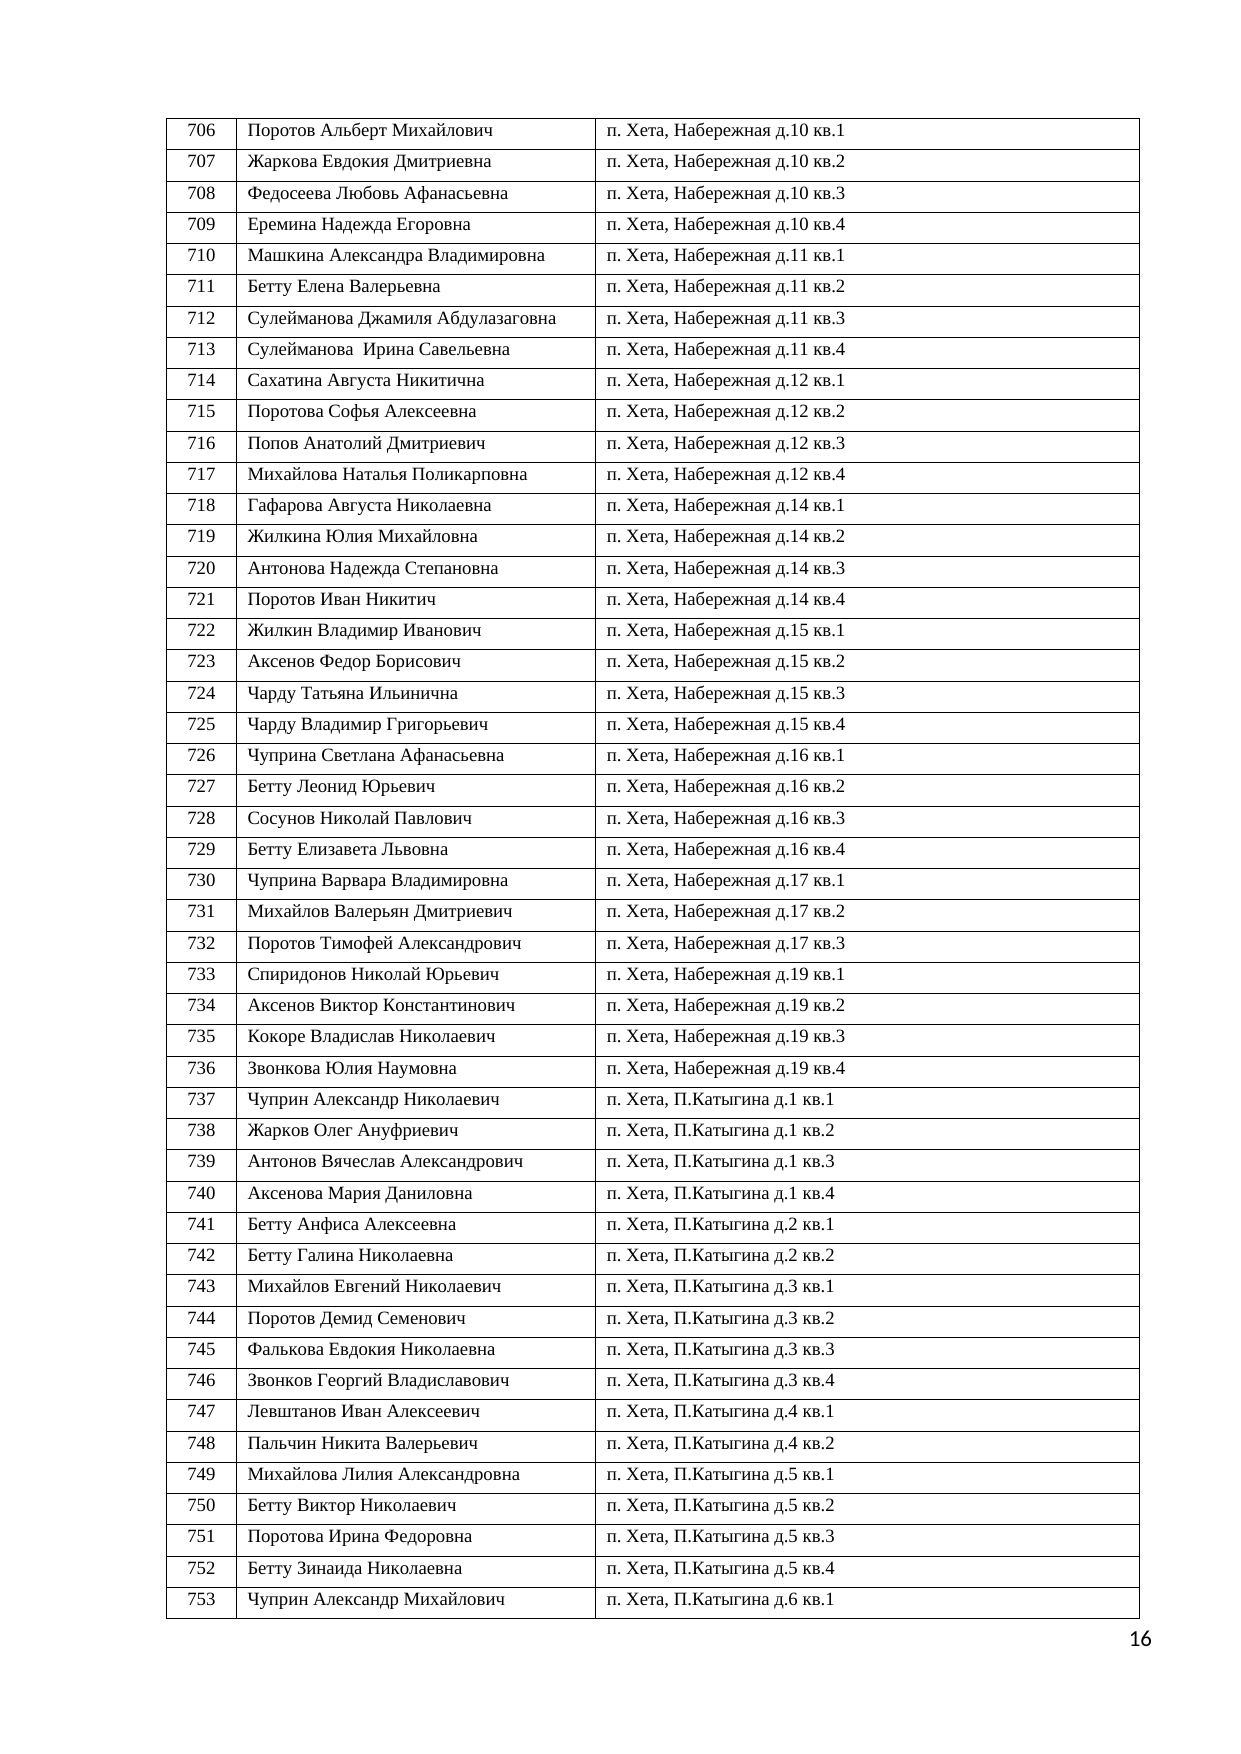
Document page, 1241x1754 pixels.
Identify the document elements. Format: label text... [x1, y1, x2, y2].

table_cell 745 [167, 1338, 236, 1368]
table_cell п. Хета, Набережная д.11 кв.2 [596, 275, 1139, 306]
table_cell п. Хета, Набережная д.10 кв.4 [596, 213, 1139, 243]
table_cell Жилкина Юлия Михайловна [237, 525, 595, 556]
table_cell п. Хета, Набережная д.16 кв.1 [596, 744, 1139, 774]
table_cell Бетту Леонид Юрьевич [237, 775, 595, 806]
table_cell 733 [167, 963, 236, 993]
table_cell Чарду Владимир Григорьевич [237, 713, 595, 743]
table_cell Фалькова Евдокия Николаевна [237, 1338, 595, 1368]
table_cell п. Хета, П.Катыгина д.1 кв.3 [596, 1150, 1139, 1181]
table_cell 720 [167, 557, 236, 587]
table_cell 722 [167, 619, 236, 649]
table_cell п. Хета, Набережная д.14 кв.3 [596, 557, 1139, 587]
table_cell Аксенова Мария Даниловна [237, 1182, 595, 1212]
table_cell 719 [167, 525, 236, 556]
table_cell 709 [167, 213, 236, 243]
table_cell Бетту Елизавета Львовна [237, 838, 595, 868]
table_cell 706 [167, 119, 236, 149]
table_cell п. Хета, Набережная д.10 кв.3 [596, 182, 1139, 212]
table_cell п. Хета, Набережная д.10 кв.1 [596, 119, 1139, 149]
table_cell Жилкин Владимир Иванович [237, 619, 595, 649]
table_cell 714 [167, 369, 236, 399]
table_cell 713 [167, 338, 236, 368]
table_cell 716 [167, 432, 236, 462]
table_cell 711 [167, 275, 236, 306]
table_cell п. Хета, Набережная д.14 кв.4 [596, 588, 1139, 618]
table_cell п. Хета, П.Катыгина д.2 кв.2 [596, 1244, 1139, 1274]
table_cell 743 [167, 1275, 236, 1306]
table_cell п. Хета, П.Катыгина д.6 кв.1 [596, 1588, 1139, 1618]
table_cell 718 [167, 494, 236, 524]
table_cell 734 [167, 994, 236, 1024]
table_cell 738 [167, 1119, 236, 1149]
table_cell 730 [167, 869, 236, 899]
table_cell п. Хета, Набережная д.16 кв.4 [596, 838, 1139, 868]
table_cell 741 [167, 1213, 236, 1243]
table_cell п. Хета, Набережная д.16 кв.2 [596, 775, 1139, 806]
table_cell Чуприн Александр Михайлович [237, 1588, 595, 1618]
table_cell 749 [167, 1463, 236, 1493]
table_cell п. Хета, Набережная д.15 кв.4 [596, 713, 1139, 743]
table_cell 721 [167, 588, 236, 618]
table_cell Аксенов Виктор Константинович [237, 994, 595, 1024]
table_cell п. Хета, П.Катыгина д.5 кв.2 [596, 1494, 1139, 1524]
table_cell 725 [167, 713, 236, 743]
table_cell п. Хета, П.Катыгина д.3 кв.1 [596, 1275, 1139, 1306]
table_cell Поротов Тимофей Александрович [237, 932, 595, 962]
table_cell 710 [167, 244, 236, 274]
table_cell 752 [167, 1557, 236, 1587]
table_cell Сахатина Августа Никитична [237, 369, 595, 399]
table_cell Звонкова Юлия Наумовна [237, 1057, 595, 1087]
table_cell Левштанов Иван Алексеевич [237, 1400, 595, 1431]
table_cell Михайлов Евгений Николаевич [237, 1275, 595, 1306]
table_cell Поротов Альберт Михайлович [237, 119, 595, 149]
table_cell Сосунов Николай Павлович [237, 807, 595, 837]
table_cell п. Хета, Набережная д.10 кв.2 [596, 150, 1139, 181]
table_cell Жаркова Евдокия Дмитриевна [237, 150, 595, 181]
table_cell п. Хета, П.Катыгина д.1 кв.2 [596, 1119, 1139, 1149]
table_cell 726 [167, 744, 236, 774]
table_cell п. Хета, Набережная д.12 кв.4 [596, 463, 1139, 493]
table_cell п. Хета, Набережная д.11 кв.1 [596, 244, 1139, 274]
table_cell 727 [167, 775, 236, 806]
table_cell 732 [167, 932, 236, 962]
table_cell п. Хета, П.Катыгина д.3 кв.3 [596, 1338, 1139, 1368]
table_cell Бетту Зинаида Николаевна [237, 1557, 595, 1587]
table_cell Кокоре Владислав Николаевич [237, 1025, 595, 1056]
table_cell п. Хета, П.Катыгина д.1 кв.1 [596, 1088, 1139, 1118]
table_cell п. Хета, Набережная д.11 кв.4 [596, 338, 1139, 368]
table_cell Сулейманова Джамиля Абдулазаговна [237, 307, 595, 337]
table_cell 739 [167, 1150, 236, 1181]
table_cell Спиридонов Николай Юрьевич [237, 963, 595, 993]
table_cell Сулейманова Ирина Савельевна [237, 338, 595, 368]
table_cell Чуприна Варвара Владимировна [237, 869, 595, 899]
table_cell п. Хета, П.Катыгина д.3 кв.4 [596, 1369, 1139, 1399]
table_cell п. Хета, П.Катыгина д.4 кв.1 [596, 1400, 1139, 1431]
table_cell п. Хета, П.Катыгина д.1 кв.4 [596, 1182, 1139, 1212]
table_cell 750 [167, 1494, 236, 1524]
table_cell 746 [167, 1369, 236, 1399]
table_cell п. Хета, Набережная д.12 кв.3 [596, 432, 1139, 462]
table_cell Еремина Надежда Егоровна [237, 213, 595, 243]
table_cell п. Хета, Набережная д.17 кв.3 [596, 932, 1139, 962]
table_cell Попов Анатолий Дмитриевич [237, 432, 595, 462]
table_cell п. Хета, Набережная д.14 кв.1 [596, 494, 1139, 524]
table_cell Поротов Демид Семенович [237, 1307, 595, 1337]
table_cell п. Хета, Набережная д.19 кв.1 [596, 963, 1139, 993]
table_cell п. Хета, П.Катыгина д.5 кв.3 [596, 1525, 1139, 1556]
table_cell Машкина Александра Владимировна [237, 244, 595, 274]
table_cell п. Хета, П.Катыгина д.5 кв.1 [596, 1463, 1139, 1493]
table_cell Антонова Надежда Степановна [237, 557, 595, 587]
table_cell Михайлова Наталья Поликарповна [237, 463, 595, 493]
table_cell п. Хета, Набережная д.17 кв.2 [596, 900, 1139, 931]
table_cell 748 [167, 1432, 236, 1462]
table_cell п. Хета, П.Катыгина д.5 кв.4 [596, 1557, 1139, 1587]
table_cell 735 [167, 1025, 236, 1056]
table_cell п. Хета, Набережная д.12 кв.2 [596, 400, 1139, 431]
table_cell Поротова Ирина Федоровна [237, 1525, 595, 1556]
table_cell Чуприн Александр Николаевич [237, 1088, 595, 1118]
table_cell 744 [167, 1307, 236, 1337]
table_cell Поротов Иван Никитич [237, 588, 595, 618]
table_cell 723 [167, 650, 236, 681]
table_cell 736 [167, 1057, 236, 1087]
table_cell Бетту Галина Николаевна [237, 1244, 595, 1274]
table_cell п. Хета, Набережная д.19 кв.2 [596, 994, 1139, 1024]
table_cell Поротова Софья Алексеевна [237, 400, 595, 431]
table_cell 707 [167, 150, 236, 181]
table_cell 747 [167, 1400, 236, 1431]
table_cell Бетту Виктор Николаевич [237, 1494, 595, 1524]
table_cell п. Хета, Набережная д.14 кв.2 [596, 525, 1139, 556]
table_cell п. Хета, Набережная д.15 кв.2 [596, 650, 1139, 681]
table_cell 715 [167, 400, 236, 431]
table_cell Бетту Елена Валерьевна [237, 275, 595, 306]
table_cell 717 [167, 463, 236, 493]
table_cell п. Хета, Набережная д.19 кв.3 [596, 1025, 1139, 1056]
table_cell п. Хета, Набережная д.12 кв.1 [596, 369, 1139, 399]
table_cell п. Хета, Набережная д.16 кв.3 [596, 807, 1139, 837]
table_cell п. Хета, П.Катыгина д.4 кв.2 [596, 1432, 1139, 1462]
table_cell 753 [167, 1588, 236, 1618]
table_cell 731 [167, 900, 236, 931]
table_cell 728 [167, 807, 236, 837]
table_cell п. Хета, П.Катыгина д.3 кв.2 [596, 1307, 1139, 1337]
table_cell 751 [167, 1525, 236, 1556]
table_cell 724 [167, 682, 236, 712]
table_cell Бетту Анфиса Алексеевна [237, 1213, 595, 1243]
table_cell Чуприна Светлана Афанасьевна [237, 744, 595, 774]
table_cell п. Хета, Набережная д.15 кв.3 [596, 682, 1139, 712]
table_cell п. Хета, Набережная д.17 кв.1 [596, 869, 1139, 899]
table_cell п. Хета, П.Катыгина д.2 кв.1 [596, 1213, 1139, 1243]
table_cell 708 [167, 182, 236, 212]
table_cell Михайлов Валерьян Дмитриевич [237, 900, 595, 931]
table_cell Михайлова Лилия Александровна [237, 1463, 595, 1493]
table_cell п. Хета, Набережная д.15 кв.1 [596, 619, 1139, 649]
table_cell Федосеева Любовь Афанасьевна [237, 182, 595, 212]
table_cell Звонков Георгий Владиславович [237, 1369, 595, 1399]
table_cell Пальчин Никита Валерьевич [237, 1432, 595, 1462]
table_cell Чарду Татьяна Ильинична [237, 682, 595, 712]
table_cell п. Хета, Набережная д.11 кв.3 [596, 307, 1139, 337]
table_cell Гафарова Августа Николаевна [237, 494, 595, 524]
table_cell п. Хета, Набережная д.19 кв.4 [596, 1057, 1139, 1087]
table_cell 737 [167, 1088, 236, 1118]
table_cell Аксенов Федор Борисович [237, 650, 595, 681]
table_cell 740 [167, 1182, 236, 1212]
table_cell Антонов Вячеслав Александрович [237, 1150, 595, 1181]
table_cell Жарков Олег Ануфриевич [237, 1119, 595, 1149]
table_cell 742 [167, 1244, 236, 1274]
table_cell 712 [167, 307, 236, 337]
table_cell 729 [167, 838, 236, 868]
